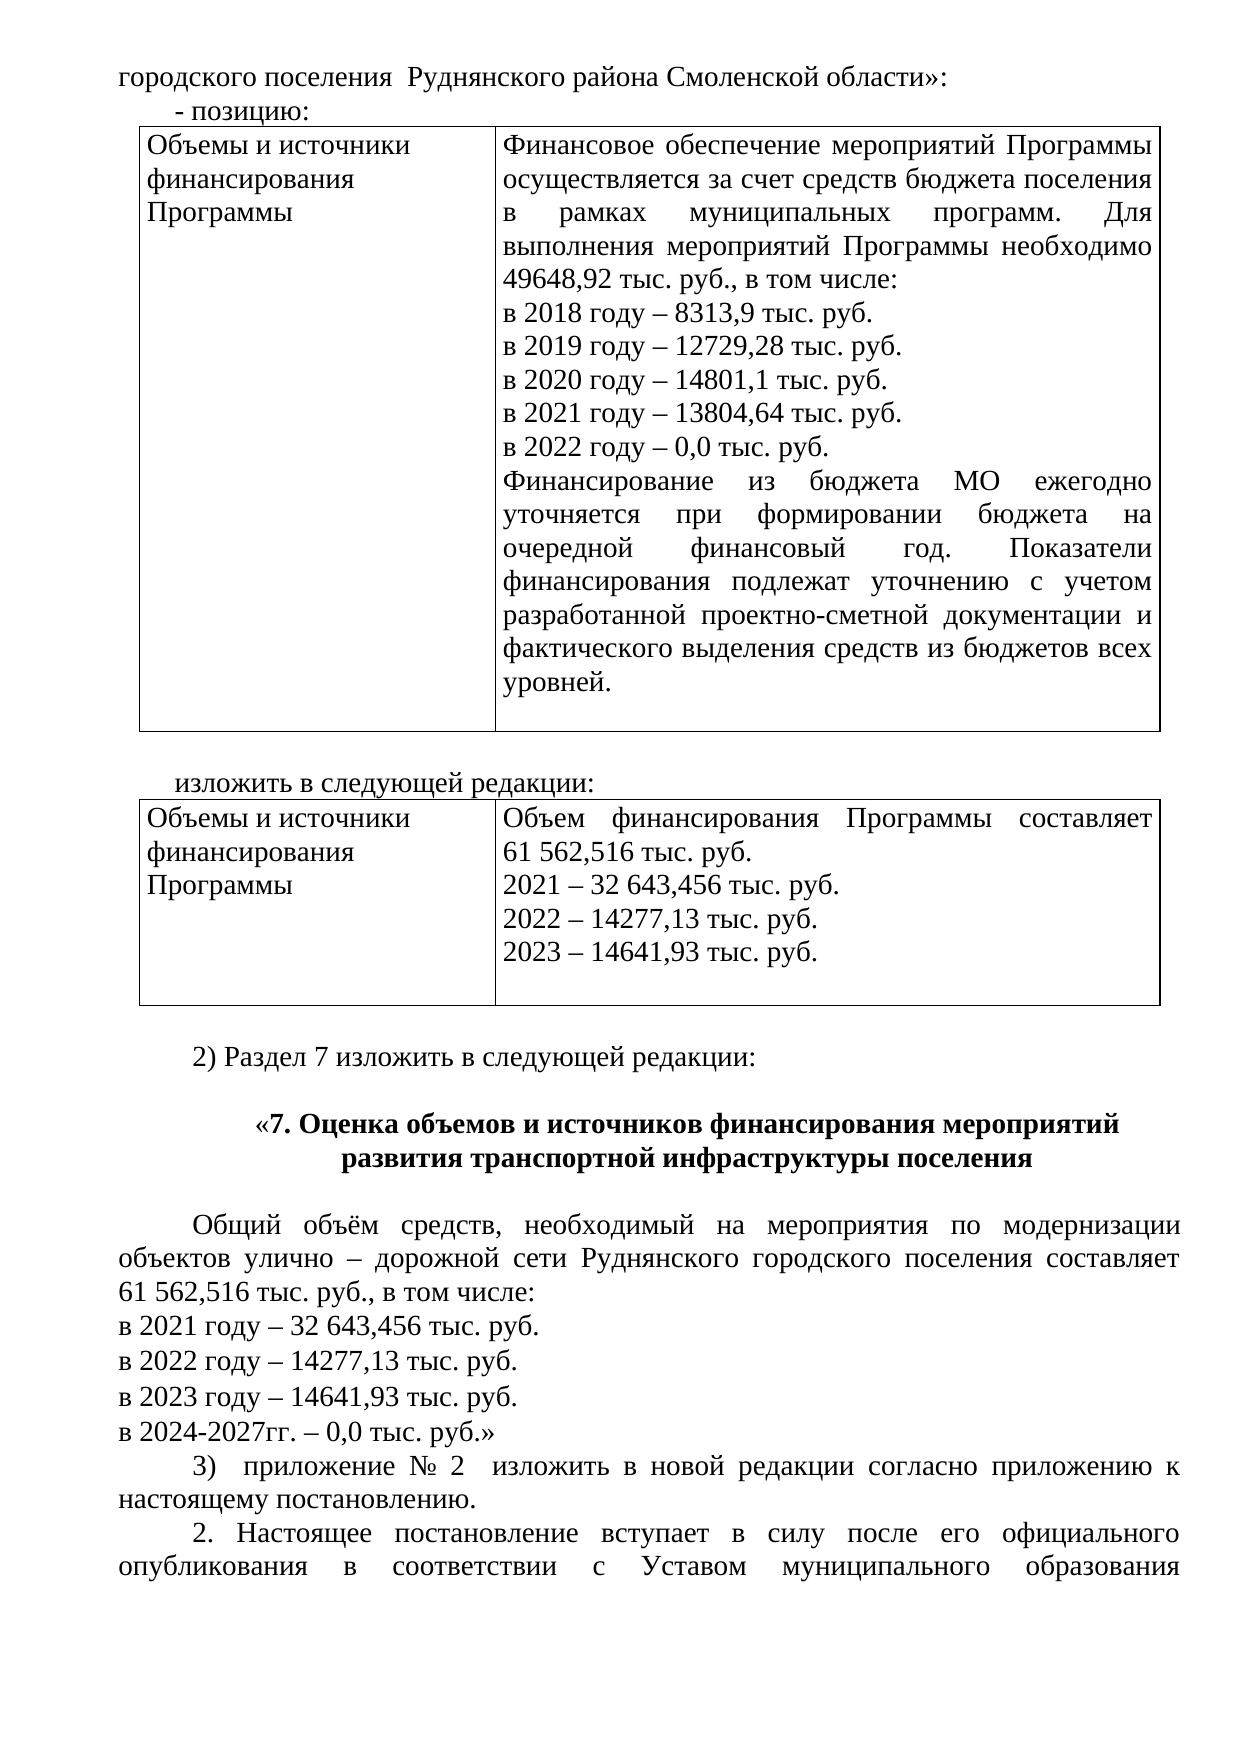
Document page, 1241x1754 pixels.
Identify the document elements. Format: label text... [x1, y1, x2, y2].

table_header Объемы и источники финансирования Программы [140, 800, 495, 1005]
text в 2021 году – 32 643,456 тыс. руб. [118, 1308, 1181, 1341]
text Общий объём средств, необходимый на мероприятия по модернизации объектов улично – дорожной сети Руднянского городского поселения составляет 61 562,516 тыс. руб., в том числе: [118, 1207, 1181, 1308]
text 2) Раздел 7 изложить в следующей редакции: [118, 1039, 1181, 1073]
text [118, 59, 1181, 93]
text в 2024-2027гг. – 0,0 тыс. руб.» [118, 1414, 1181, 1448]
table_header Объем финансирования Программы составляет 61 562,516 тыс. руб. 2021 – 32 643,456 тыс. руб. 2022 – 14277,13 тыс. руб. 2023 – 14641,93 тыс. руб. [496, 800, 1159, 1005]
list «7. Оценка объемов и источников финансирования мероприятий развития транспортной инфраструктуры поселения [193, 1106, 1181, 1173]
text изложить в следующей редакции: [118, 766, 1181, 799]
text в 2022 году – 14277,13 тыс. руб. [118, 1343, 1181, 1377]
text - позицию: [118, 93, 1181, 126]
text в 2023 году – 14641,93 тыс. руб. [118, 1379, 1181, 1412]
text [118, 1515, 1181, 1582]
text 3) приложение № 2 изложить в новой редакции согласно приложению к настоящему постановлению. [118, 1448, 1181, 1515]
table_header Объемы и источники финансирования Программы [140, 127, 495, 731]
table_header Финансовое обеспечение мероприятий Программы осуществляется за счет средств бюджета поселения в рамках муниципальных программ. Для выполнения мероприятий Программы необходимо 49648,92 тыс. руб., в том числе: в 2018 году – 8313,9 тыс. руб. в 2019 году – 12729,28 тыс. руб. в 2020 году – 14801,1 тыс. руб. в 2021 году – 13804,64 тыс. руб. в 2022 году – 0,0 тыс. руб. Финансирование из бюджета МО ежегодно уточняется при формировании бюджета на очередной финансовый год. Показатели финансирования подлежат уточнению с учетом разработанной проектно-сметной документации и фактического выделения средств из бюджетов всех уровней. [496, 127, 1159, 731]
